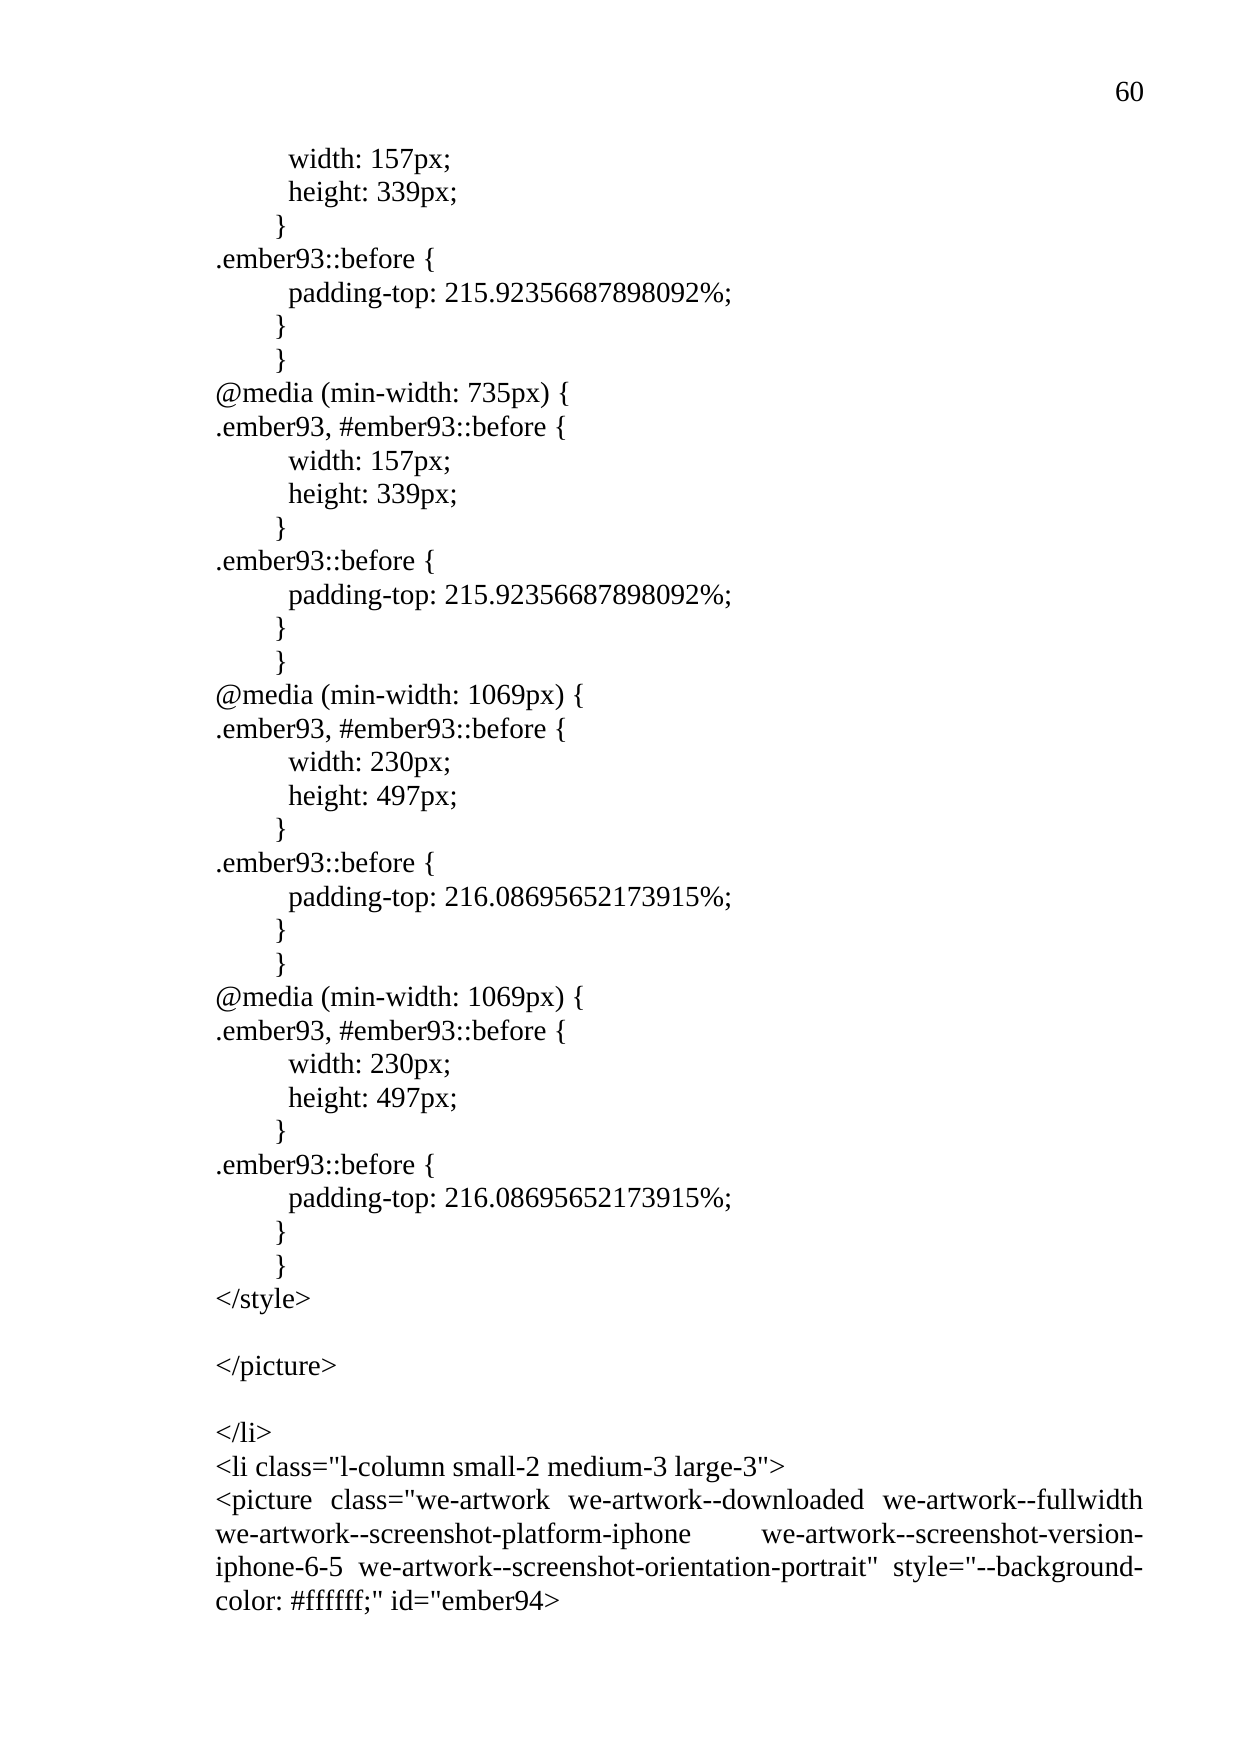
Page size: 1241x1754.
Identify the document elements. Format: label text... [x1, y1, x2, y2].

text .ember93, #ember93::before { [215, 409, 1144, 443]
text } [215, 912, 1144, 946]
text .ember93::before { [215, 543, 1144, 577]
text padding-top: 216.08695652173915%; [215, 1181, 1144, 1214]
text } [215, 208, 1144, 241]
text </style> [215, 1281, 1144, 1315]
text @media (min-width: 1069px) { [215, 979, 1144, 1013]
text </picture> [215, 1348, 1144, 1382]
text @media (min-width: 1069px) { [215, 677, 1144, 711]
text .ember93::before { [215, 845, 1144, 879]
text } [215, 610, 1144, 644]
text padding-top: 216.08695652173915%; [215, 879, 1144, 912]
text height: 497px; [215, 1080, 1144, 1113]
text </li> [215, 1415, 1144, 1449]
text } [215, 308, 1144, 342]
text <picture class="we-artwork we-artwork--downloaded we-artwork--fullwidth we-artwork--screenshot-platform-iphone we-artwork--screenshot-version-iphone-6-5 we-artwork--screenshot-orientation-portrait" style="--background-color: #ffffff;" id="ember94> [215, 1482, 1144, 1617]
text <li class="l-column small-2 medium-3 large-3"> [215, 1449, 1144, 1482]
text } [215, 342, 1144, 376]
text padding-top: 215.92356687898092%; [215, 577, 1144, 610]
text height: 339px; [215, 476, 1144, 510]
text } [215, 1113, 1144, 1147]
text height: 497px; [215, 778, 1144, 812]
text height: 339px; [215, 174, 1144, 208]
text .ember93::before { [215, 1147, 1144, 1181]
text } [215, 510, 1144, 543]
text width: 157px; [215, 443, 1144, 476]
text padding-top: 215.92356687898092%; [215, 275, 1144, 308]
text @media (min-width: 735px) { [215, 376, 1144, 409]
text .ember93, #ember93::before { [215, 1013, 1144, 1046]
text } [215, 812, 1144, 845]
text } [215, 1214, 1144, 1248]
text .ember93::before { [215, 241, 1144, 275]
text width: 157px; [215, 141, 1144, 174]
text } [215, 946, 1144, 979]
text } [215, 1248, 1144, 1281]
text } [215, 644, 1144, 677]
text .ember93, #ember93::before { [215, 711, 1144, 744]
text width: 230px; [215, 1046, 1144, 1080]
text width: 230px; [215, 744, 1144, 778]
